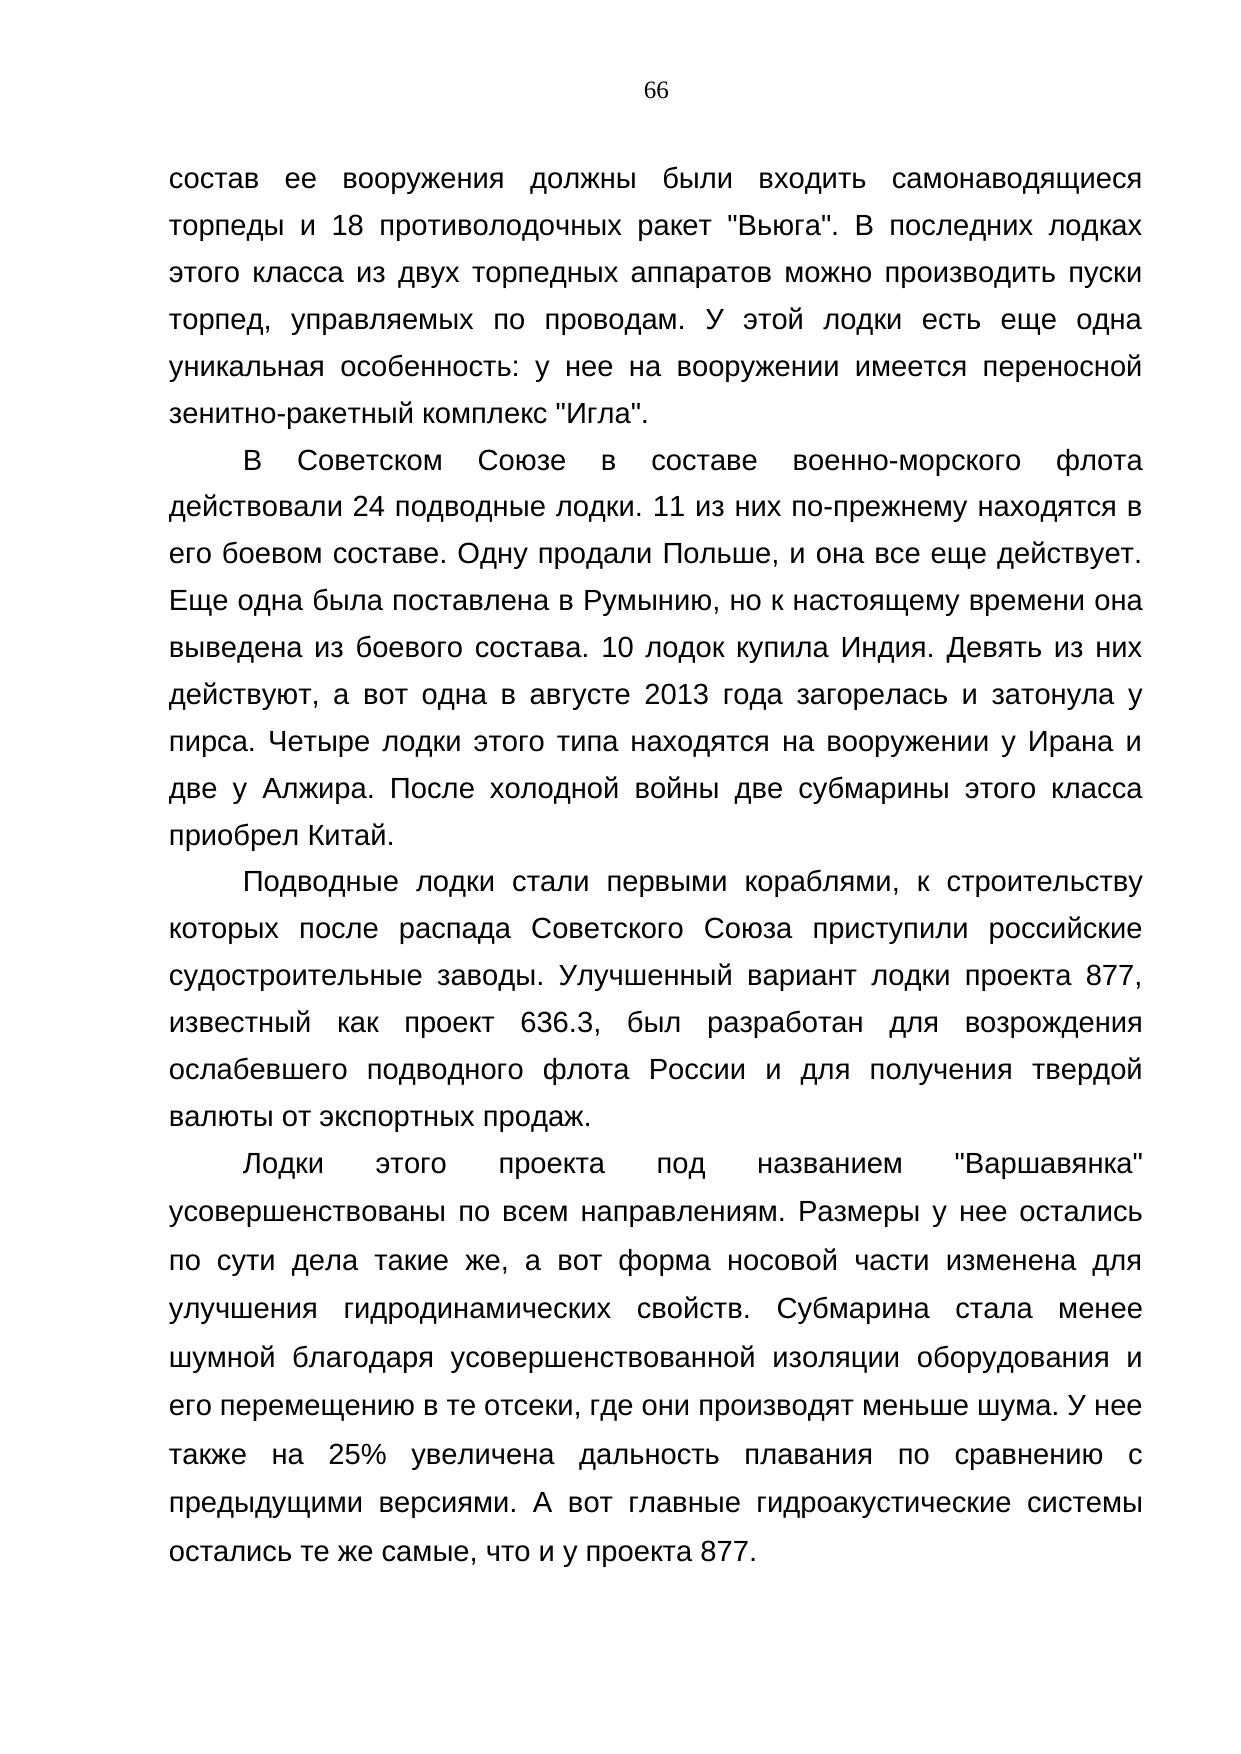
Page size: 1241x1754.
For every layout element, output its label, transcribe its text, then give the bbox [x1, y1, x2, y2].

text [169, 161, 1144, 429]
text В Советском Союзе в составе военно-морского флота действовали 24 подводные лодки. 11 из них по-прежнему находятся в его боевом составе. Одну продали Польше, и она все еще действует. Еще одна была поставлена в Румынию, но к настоящему времени она выведена из боевого состава. 10 лодок купила Индия. Девять из них действуют, а вот одна в августе 2013 года загорелась и затонула у пирса. Четыре лодки этого типа находятся на вооружении у Ирана и две у Алжира. После холодной войны две субмарины этого класса приобрел Китай. [169, 442, 1144, 851]
text Подводные лодки стали первыми кораблями, к строительству которых после распада Советского Союза приступили российские судостроительные заводы. Улучшенный вариант лодки проекта 877, известный как проект 636.3, был разработан для возрождения ослабевшего подводного флота России и для получения твердой валюты от экспортных продаж. [169, 864, 1144, 1132]
text Лодки этого проекта под названием "Варшавянка" усовершенствованы по всем направлениям. Размеры у нее остались по сути дела такие же, а вот форма носовой части изменена для улучшения гидродинамических свойств. Субмарина стала менее шумной благодаря усовершенствованной изоляции оборудования и его перемещению в те отсеки, где они производят меньше шума. У нее также на 25% увеличена дальность плавания по сравнению с предыдущими версиями. А вот главные гидроакустические системы остались те же самые, что и у проекта 877. [169, 1146, 1144, 1567]
